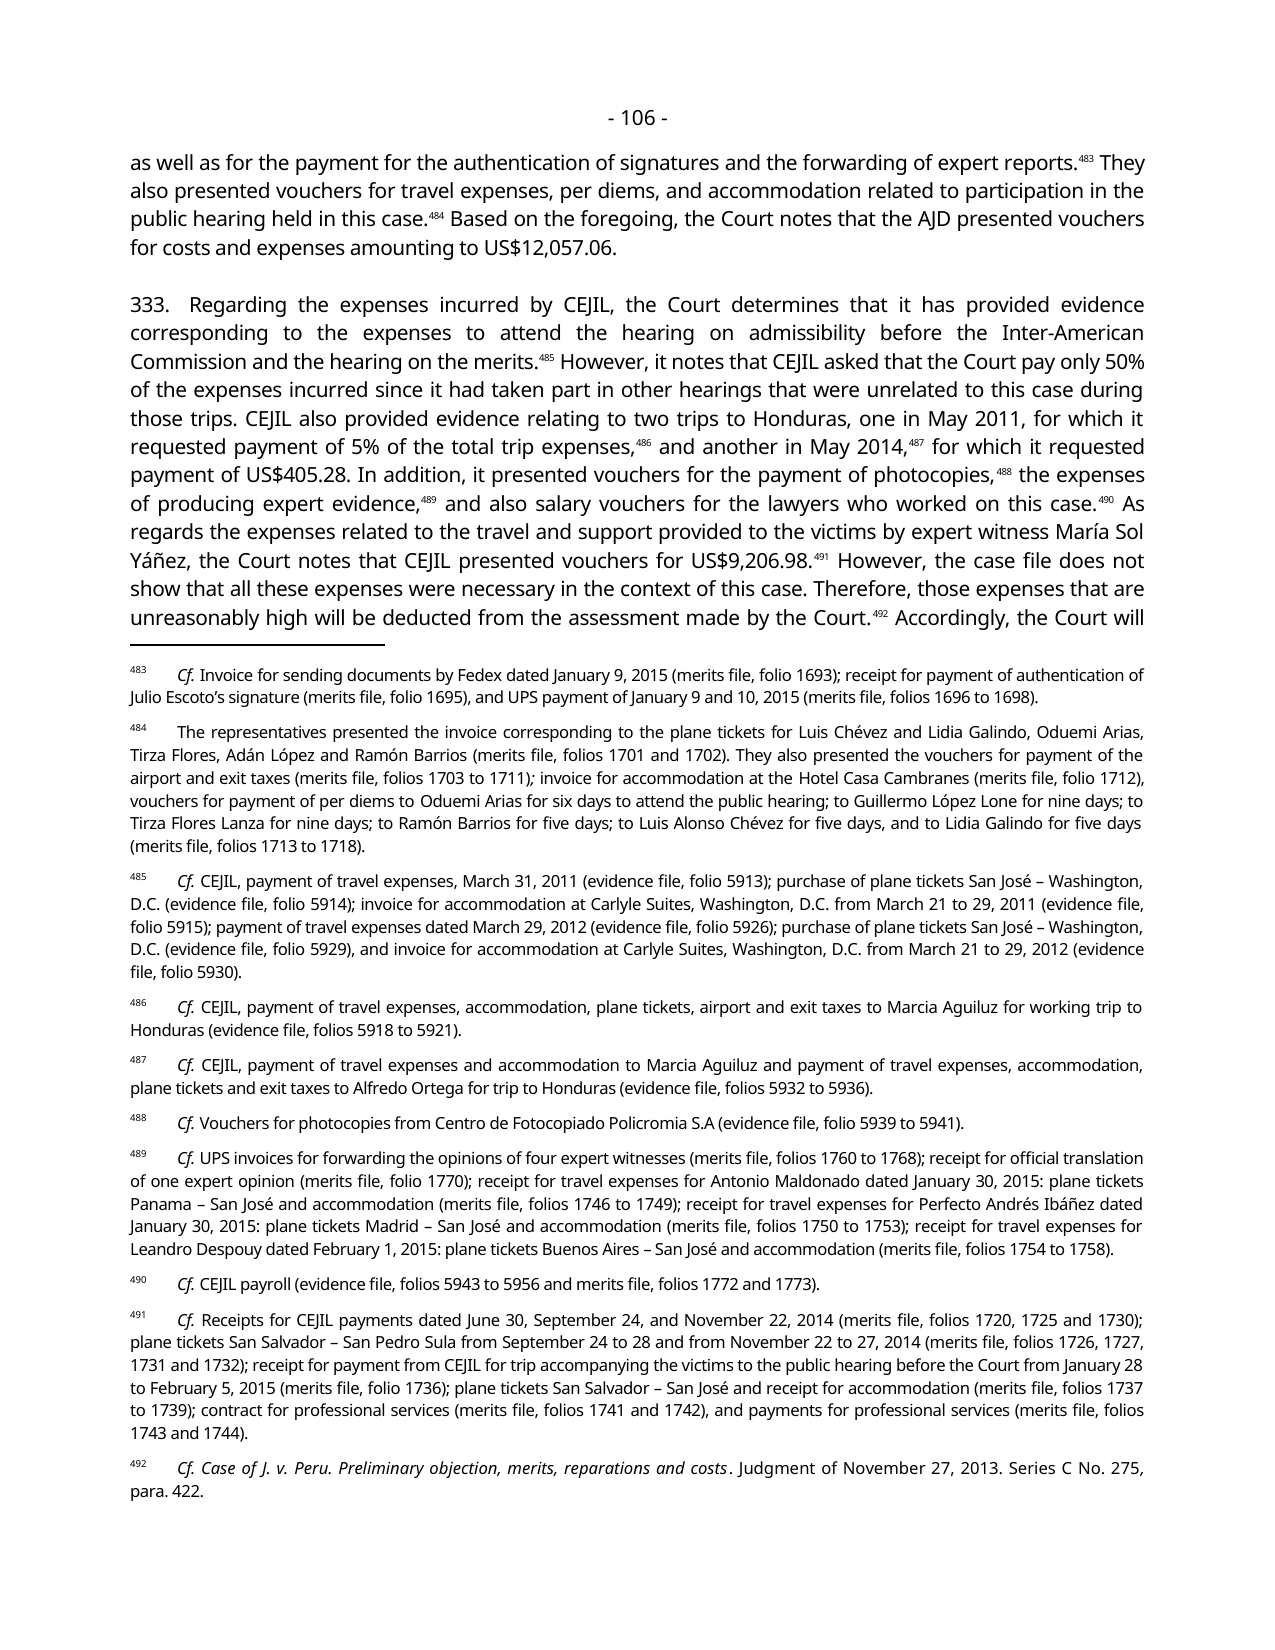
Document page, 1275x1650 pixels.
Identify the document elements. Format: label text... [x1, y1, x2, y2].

text Regarding the expenses incurred by CEJIL, the Court determines that it has provided evidence corresponding to the expenses to attend the hearing on admissibility before the Inter-American Commission and the hearing on the merits. However, it notes that CEJIL asked that the Court pay only 50% of the expenses incurred since it had taken part in other hearings that were unrelated to this case during those trips. CEJIL also provided evidence relating to two trips to Honduras, one in May 2011, for which it requested payment of 5% of the total trip expenses, and another in May 2014, for which it requested payment of US$405.28. In addition, it presented vouchers for the payment of photocopies, the expenses of producing expert evidence, and also salary vouchers for the lawyers who worked on this case. As regards the expenses related to the travel and support provided to the victims by expert witness María Sol Yáñez, the Court notes that CEJIL presented vouchers for US$9,206.98. However, the case file does not show that all these expenses were necessary in the context of this case. Therefore, those expenses that are unreasonably high will be deducted from the assessment made by the Court. Accordingly, the Court will only take into consideration the amount of the contract for professional services. Thus, the Court determines that CEJIL presented vouchers for expenses incurred in the context of this case for sum of US$41,423.75. [130, 290, 1145, 631]
